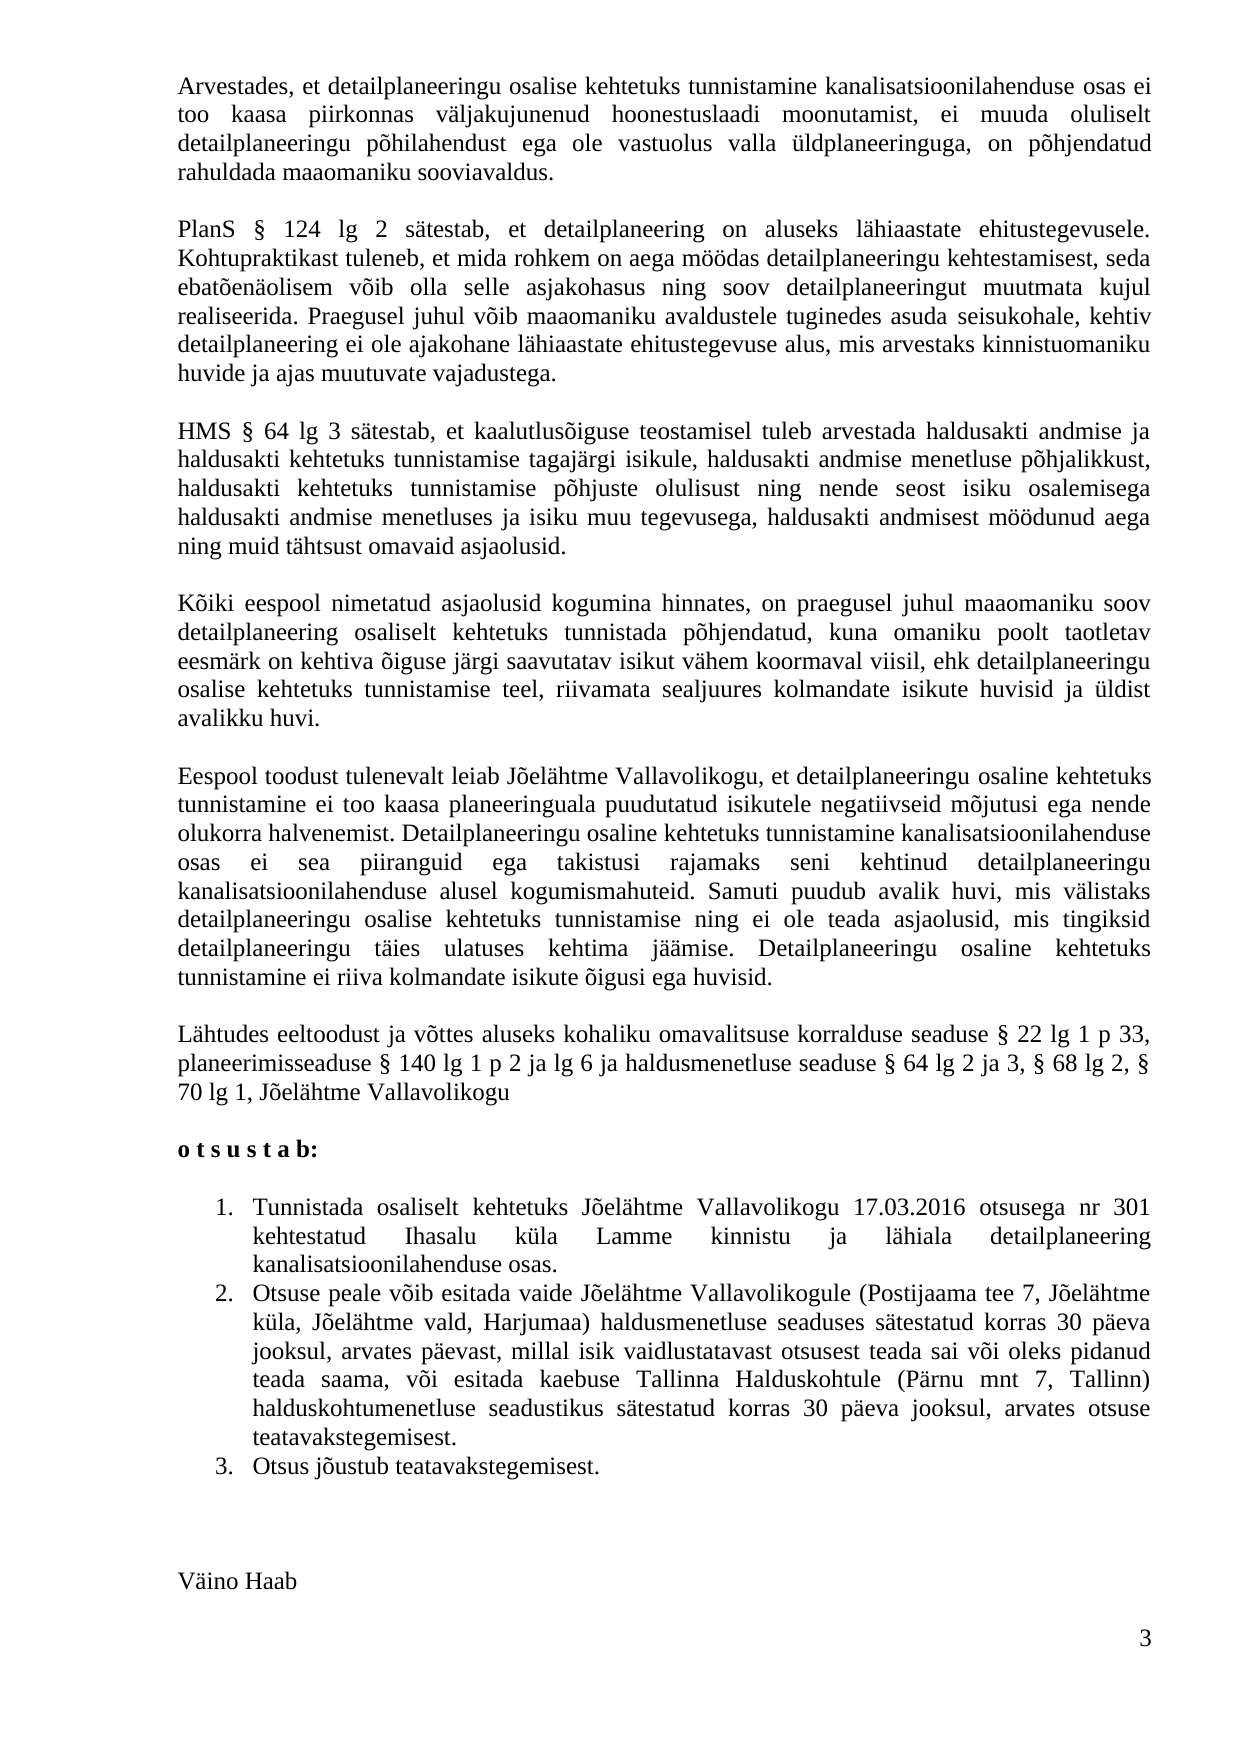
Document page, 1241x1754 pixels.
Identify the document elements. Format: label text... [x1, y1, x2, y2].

list Otsuse peale võib esitada vaide Jõelähtme Vallavolikogule (Postijaama tee 7, Jõelähtme küla, Jõelähtme vald, Harjumaa) haldusmenetluse seaduses sätestatud korras 30 päeva jooksul, arvates päevast, millal isik vaidlustatavast otsusest teada sai või oleks pidanud teada saama, või esitada kaebuse Tallinna Halduskohtule (Pärnu mnt 7, Tallinn) halduskohtumenetluse seadustikus sätestatud korras 30 päeva jooksul, arvates otsuse teatavakstegemisest. [215, 1278, 1152, 1451]
list Tunnistada osaliselt kehtetuks Jõelähtme Vallavolikogu 17.03.2016 otsusega nr 301 kehtestatud Ihasalu küla Lamme kinnistu ja lähiala detailplaneering kanalisatsioonilahenduse osas. [215, 1192, 1152, 1278]
text HMS § 64 lg 3 sätestab, et kaalutlusõiguse teostamisel tuleb arvestada haldusakti andmise ja haldusakti kehtetuks tunnistamise tagajärgi isikule, haldusakti andmise menetluse põhjalikkust, haldusakti kehtetuks tunnistamise põhjuste olulisust ning nende seost isiku osalemisega haldusakti andmise menetluses ja isiku muu tegevusega, haldusakti andmisest möödunud aega ning muid tähtsust omavaid asjaolusid. [177, 416, 1152, 559]
text Väino Haab [177, 1566, 1152, 1594]
text o t s u s t a b: [177, 1134, 1152, 1163]
text Kõiki eespool nimetatud asjaolusid kogumina hinnates, on praegusel juhul maaomaniku soov detailplaneering osaliselt kehtetuks tunnistada põhjendatud, kuna omaniku poolt taotletav eesmärk on kehtiva õiguse järgi saavutatav isikut vähem koormaval viisil, ehk detailplaneeringu osalise kehtetuks tunnistamise teel, riivamata sealjuures kolmandate isikute huvisid ja üldist avalikku huvi. [177, 588, 1152, 732]
text Eespool toodust tulenevalt leiab Jõelähtme Vallavolikogu, et detailplaneeringu osaline kehtetuks tunnistamine ei too kaasa planeeringuala puudutatud isikutele negatiivseid mõjutusi ega nende olukorra halvenemist. Detailplaneeringu osaline kehtetuks tunnistamine kanalisatsioonilahenduse osas ei sea piiranguid ega takistusi rajamaks seni kehtinud detailplaneeringu kanalisatsioonilahenduse alusel kogumismahuteid. Samuti puudub avalik huvi, mis välistaks detailplaneeringu osalise kehtetuks tunnistamise ning ei ole teada asjaolusid, mis tingiksid detailplaneeringu täies ulatuses kehtima jäämise. Detailplaneeringu osaline kehtetuks tunnistamine ei riiva kolmandate isikute õigusi ega huvisid. [177, 761, 1152, 991]
list Arvestades, et detailplaneeringu osalise kehtetuks tunnistamine kanalisatsioonilahenduse osas ei too kaasa piirkonnas väljakujunenud hoonestuslaadi moonutamist, ei muuda oluliselt detailplaneeringu põhilahendust ega ole vastuolus valla üldplaneeringuga, on põhjendatud rahuldada maaomaniku sooviavaldus. [177, 71, 1152, 186]
list Otsus jõustub teatavakstegemisest. [215, 1451, 1152, 1479]
text PlanS § 124 lg 2 sätestab, et detailplaneering on aluseks lähiaastate ehitustegevusele. Kohtupraktikast tuleneb, et mida rohkem on aega möödas detailplaneeringu kehtestamisest, seda ebatõenäolisem võib olla selle asjakohasus ning soov detailplaneeringut muutmata kujul realiseerida. Praegusel juhul võib maaomaniku avaldustele tuginedes asuda seisukohale, kehtiv detailplaneering ei ole ajakohane lähiaastate ehitustegevuse alus, mis arvestaks kinnistuomaniku huvide ja ajas muutuvate vajadustega. [177, 214, 1152, 387]
text Lähtudes eeltoodust ja võttes aluseks kohaliku omavalitsuse korralduse seaduse § 22 lg 1 p 33, planeerimisseaduse § 140 lg 1 p 2 ja lg 6 ja haldusmenetluse seaduse § 64 lg 2 ja 3, § 68 lg 2, § 70 lg 1, Jõelähtme Vallavolikogu [177, 1019, 1152, 1106]
